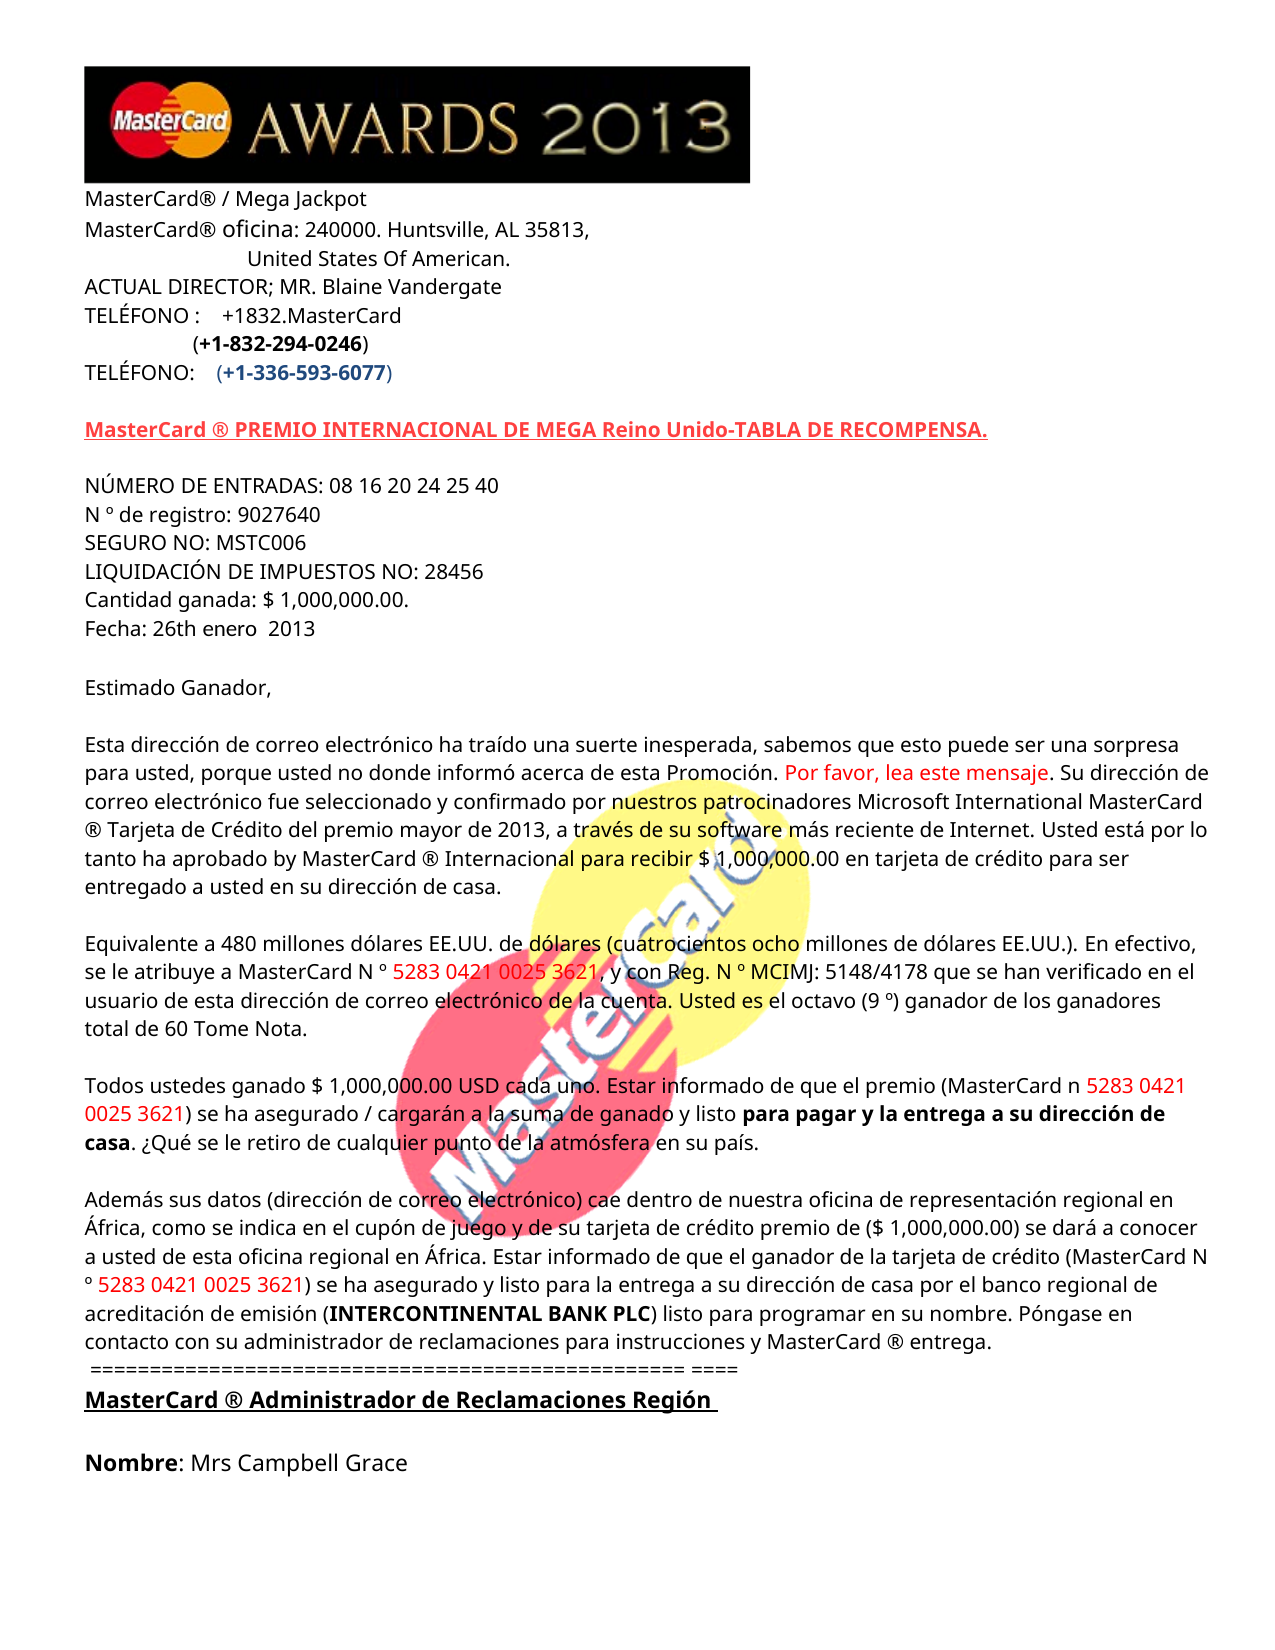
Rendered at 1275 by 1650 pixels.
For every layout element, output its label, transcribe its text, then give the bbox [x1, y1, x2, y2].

text (+1-832-294-0246) [84, 329, 1209, 358]
text United States Of American. [84, 244, 1209, 272]
text NÚMERO DE ENTRADAS: 08 16 20 24 25 40 N º de registro: 9027640 SEGURO NO: MSTC006 LIQUIDACIÓN DE IMPUESTOS NO: 28456 Cantidad ganada: $ 1,000,000.00. Fecha: 26th enero 2013 [84, 472, 1209, 642]
text ACTUAL DIRECTOR; MR. Blaine Vandergate [84, 272, 1209, 301]
text Esta dirección de correo electrónico ha traído una suerte inesperada, sabemos que esto puede ser una sorpresa para usted, porque usted no donde informó acerca de esta Promoción. Por favor, lea este mensaje. Su dirección de correo electrónico fue seleccionado y confirmado por nuestros patrocinadores Microsoft International MasterCard ® Tarjeta de Crédito del premio mayor de 2013, a través de su software más reciente de Internet. Usted está por lo tanto ha aprobado by MasterCard ® Internacional para recibir $ 1,000,000.00 en tarjeta de crédito para ser entregado a usted en su dirección de casa. Equivalente a 480 millones dólares EE.UU. de dólares (cuatrocientos ocho millones de dólares EE.UU.). En efectivo, se le atribuye a MasterCard N º 5283 0421 0025 3621, y con Reg. N º MCIMJ: 5148/4178 que se han verificado en el usuario de esta dirección de correo electrónico de la cuenta. Usted es el octavo (9 º) ganador de los ganadores total de 60 Tome Nota. Todos ustedes ganado $ 1,000,000.00 USD cada uno. Estar informado de que el premio (MasterCard n 5283 0421 0025 3621) se ha asegurado / cargarán a la suma de ganado y listo para pagar y la entrega a su dirección de casa. ¿Qué se le retiro de cualquier punto de la atmósfera en su país. Además sus datos (dirección de correo electrónico) cae dentro de nuestra oficina de representación regional en África, como se indica en el cupón de juego y de su tarjeta de crédito premio de ($ 1,000,000.00) se dará a conocer a usted de esta oficina regional en África. Estar informado de que el ganador de la tarjeta de crédito (MasterCard N º 5283 0421 0025 3621) se ha asegurado y listo para la entrega a su dirección de casa por el banco regional de acreditación de emisión (INTERCONTINENTAL BANK PLC) listo para programar en su nombre. Póngase en contacto con su administrador de reclamaciones para instrucciones y MasterCard ® entrega. ================================================== ==== MasterCard ® Administrador de Reclamaciones Región [84, 730, 1209, 1415]
text MasterCard® / Mega Jackpot [84, 184, 1209, 213]
text TELÉFONO: (+1-336-593-6077) [84, 358, 1209, 386]
text TELÉFONO : +1832.MasterCard [84, 301, 1209, 329]
text Estimado Ganador, [84, 673, 1209, 730]
text MasterCard® oficina: 240000. Huntsville, AL 35813, [84, 213, 1209, 244]
text MasterCard ® PREMIO INTERNACIONAL DE MEGA Reino Unido-TABLA DE RECOMPENSA. [84, 415, 1209, 443]
picture [84, 65, 750, 185]
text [84, 1415, 1209, 1478]
